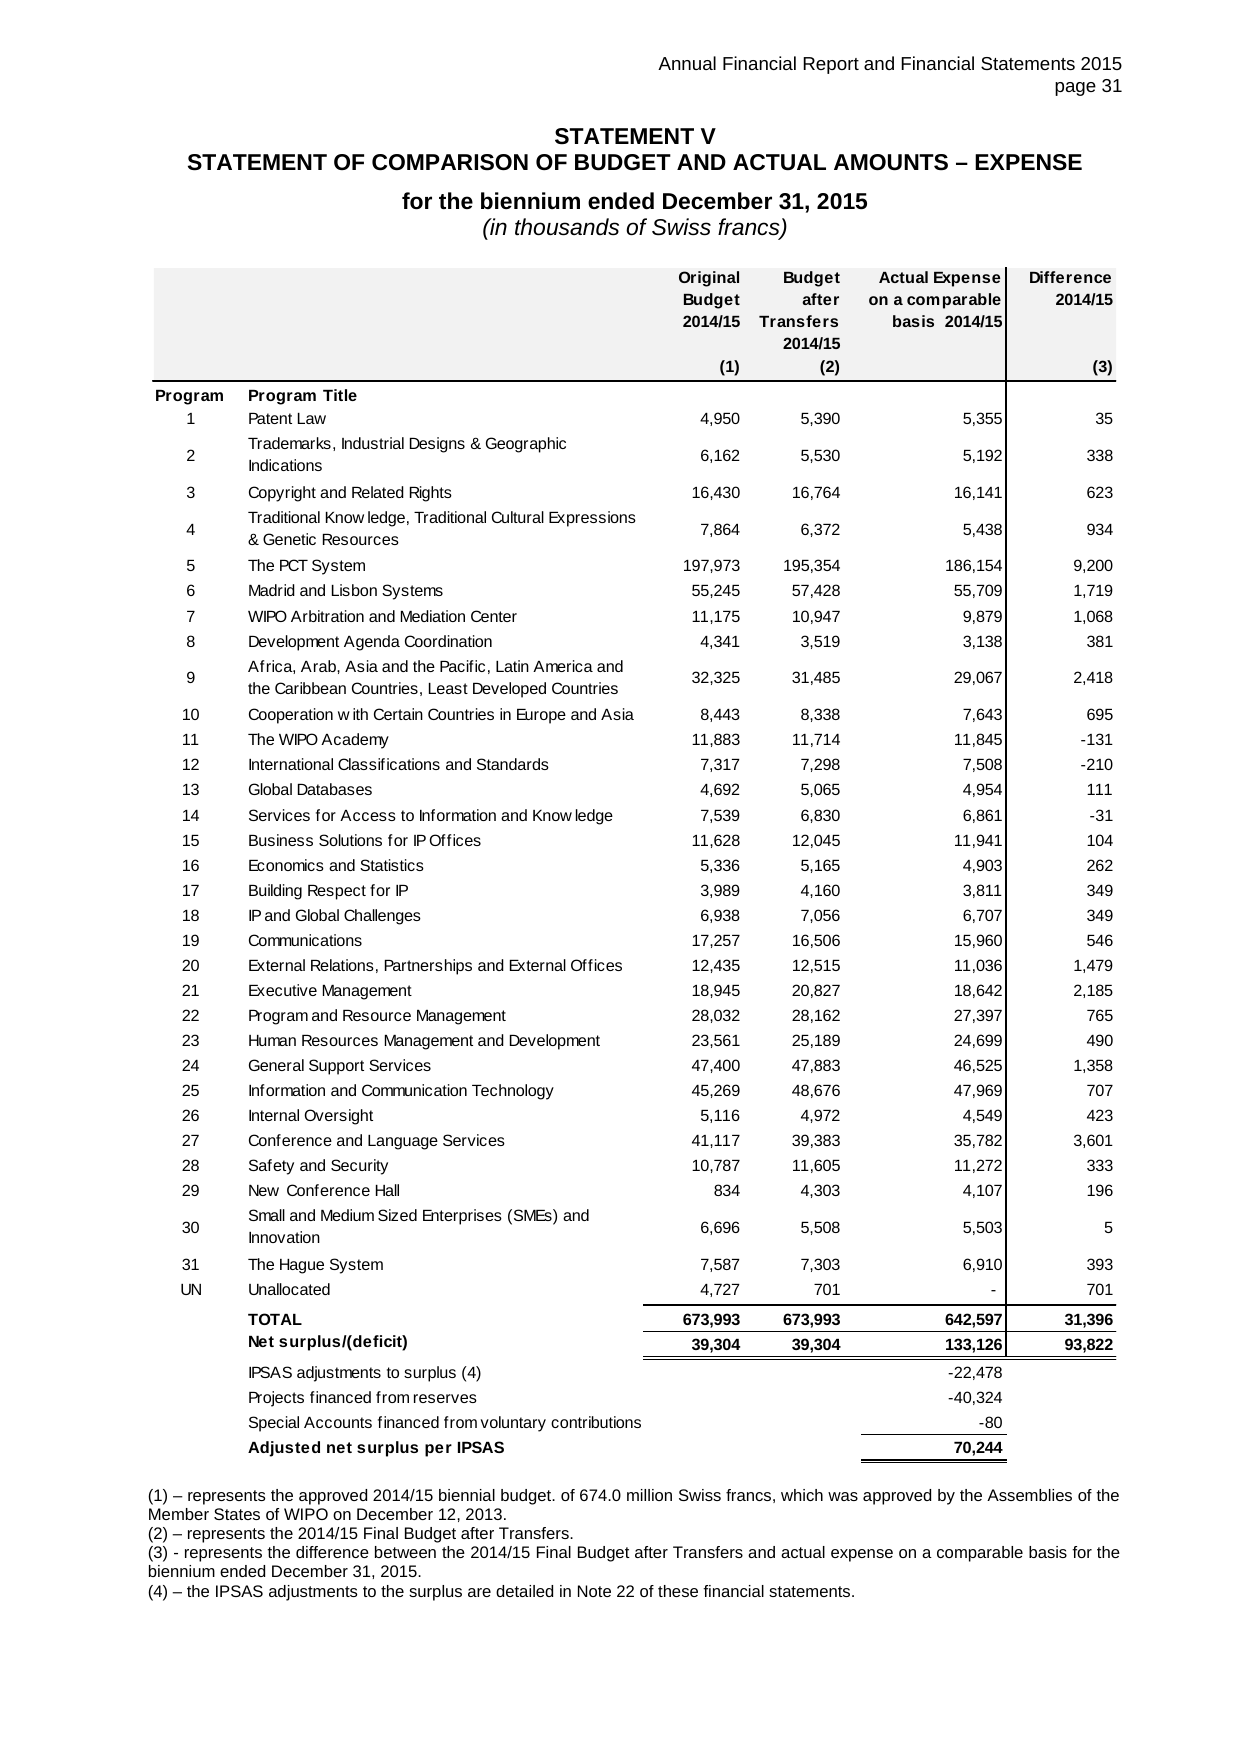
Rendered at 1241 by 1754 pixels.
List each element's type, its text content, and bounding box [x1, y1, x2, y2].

text (3) - represents the difference between the 2014/15 Final Budget after Transfers and actual expense on a comparable basis for the biennium ended December 31, 2015. [148, 1543, 1122, 1581]
text STATEMENT V [148, 123, 1122, 149]
text (2) – represents the 2014/15 Final Budget after Transfers. [148, 1524, 1122, 1543]
text (1) – represents the approved 2014/15 biennial budget. of 674.0 million Swiss francs, which was approved by the Assemblies of the Member States of WIPO on December 12, 2013. [148, 1486, 1122, 1524]
text STATEMENT OF COMPARISON OF BUDGET AND ACTUAL AMOUNTS – EXPENSE [148, 149, 1122, 175]
text for the biennium ended December 31, 2015 [148, 188, 1122, 214]
text (4) – the IPSAS adjustments to the surplus are detailed in Note 22 of these financial statements. [148, 1581, 1122, 1601]
text (in thousands of Swiss francs) [148, 214, 1122, 241]
